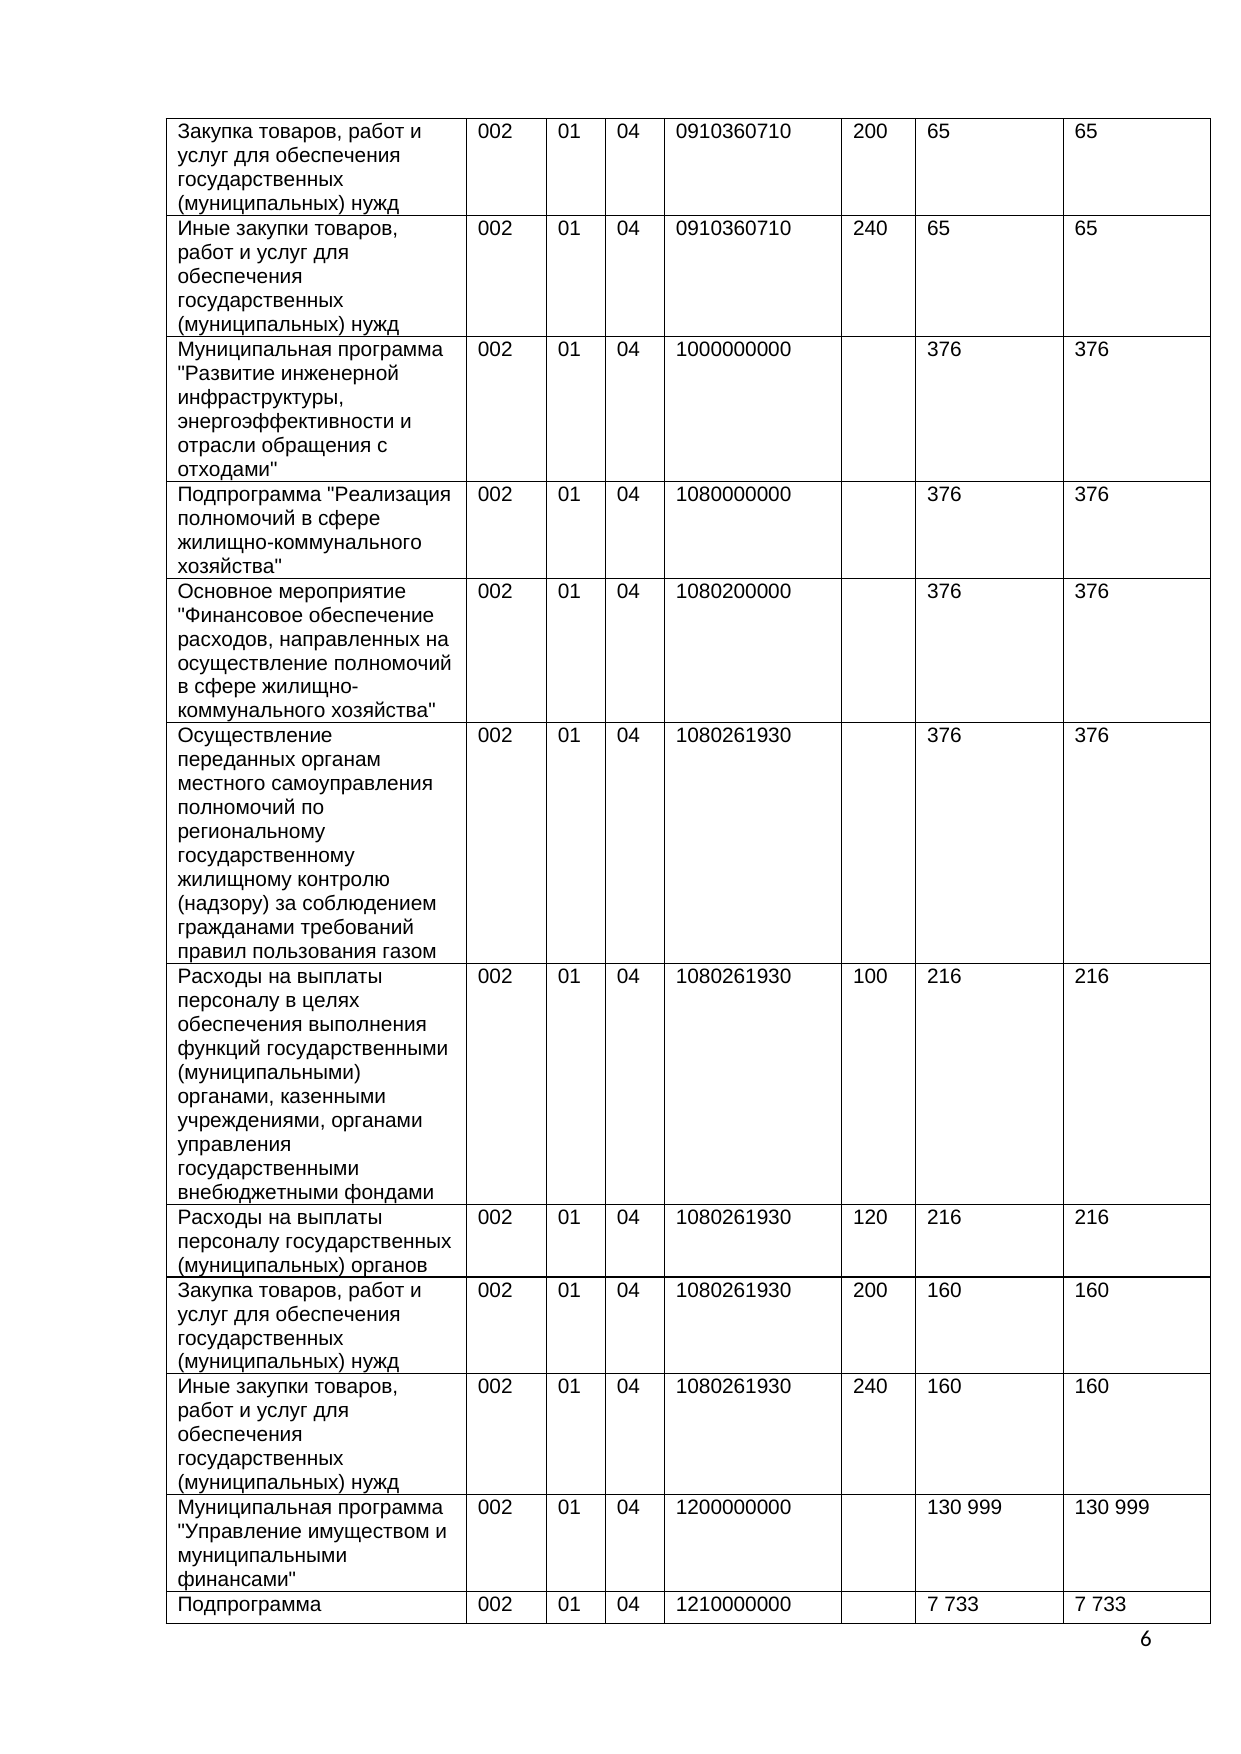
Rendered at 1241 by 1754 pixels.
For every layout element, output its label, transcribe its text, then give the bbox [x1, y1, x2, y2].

table_cell 216 [1064, 1205, 1210, 1276]
table_cell 002 [467, 579, 546, 722]
table_cell 7 733 [1064, 1592, 1210, 1623]
table_cell [842, 1592, 915, 1623]
table_cell 04 [606, 723, 664, 963]
table_cell 01 [547, 579, 605, 722]
table_cell 130 999 [1064, 1495, 1210, 1591]
table_cell 216 [916, 1205, 1063, 1276]
table_cell 04 [606, 216, 664, 336]
table_cell 200 [842, 119, 915, 215]
table_cell 65 [1064, 119, 1210, 215]
table_cell 7 733 [916, 1592, 1063, 1623]
table_cell Закупка товаров, работ и услуг для обеспечения государственных (муниципальных) нужд [167, 1278, 466, 1373]
table_cell 1000000000 [665, 337, 841, 481]
table_cell 65 [916, 216, 1063, 336]
table_cell 002 [467, 1205, 546, 1276]
table_cell 04 [606, 1495, 664, 1591]
table_cell Иные закупки товаров, работ и услуг для обеспечения государственных (муниципальных) нужд [167, 1374, 466, 1494]
table_cell 65 [916, 119, 1063, 215]
table_cell 01 [547, 1278, 605, 1373]
table_cell 240 [842, 216, 915, 336]
table_cell 1080261930 [665, 723, 841, 963]
table_cell 002 [467, 119, 546, 215]
table_cell 65 [1064, 216, 1210, 336]
table_cell 376 [916, 723, 1063, 963]
table_cell Основное мероприятие "Финансовое обеспечение расходов, направленных на осуществление полномочий в сфере жилищно-коммунального хозяйства" [167, 579, 466, 722]
table_cell 376 [1064, 337, 1210, 481]
table_cell 04 [606, 579, 664, 722]
table_cell Расходы на выплаты персоналу государственных (муниципальных) органов [167, 1205, 466, 1276]
table_cell 002 [467, 1592, 546, 1623]
table_cell 160 [916, 1278, 1063, 1373]
table_cell 01 [547, 482, 605, 577]
table_cell Иные закупки товаров, работ и услуг для обеспечения государственных (муниципальных) нужд [167, 216, 466, 336]
table_cell 1080261930 [665, 1278, 841, 1373]
table_cell 01 [547, 1592, 605, 1623]
table_cell Осуществление переданных органам местного самоуправления полномочий по региональному государственному жилищному контролю (надзору) за соблюдением гражданами требований правил пользования газом [167, 723, 466, 963]
table_cell 0910360710 [665, 119, 841, 215]
table_cell 376 [1064, 482, 1210, 577]
table_cell 0910360710 [665, 216, 841, 336]
table_cell [842, 337, 915, 481]
table_cell 1080200000 [665, 579, 841, 722]
table_cell 160 [1064, 1374, 1210, 1494]
table_cell 01 [547, 1205, 605, 1276]
table_cell 1080261930 [665, 964, 841, 1203]
table_cell 216 [1064, 964, 1210, 1203]
table_cell 376 [1064, 723, 1210, 963]
table_cell 002 [467, 216, 546, 336]
table_cell Закупка товаров, работ и услуг для обеспечения государственных (муниципальных) нужд [167, 119, 466, 215]
table_cell 1080261930 [665, 1205, 841, 1276]
table_cell 01 [547, 1495, 605, 1591]
table_cell 002 [467, 723, 546, 963]
table_cell 240 [842, 1374, 915, 1494]
table_cell 1080261930 [665, 1374, 841, 1494]
table_cell 002 [467, 482, 546, 577]
table_cell 376 [916, 482, 1063, 577]
table_cell 130 999 [916, 1495, 1063, 1591]
table_cell 04 [606, 1374, 664, 1494]
table_cell 002 [467, 1278, 546, 1373]
table_cell 376 [916, 337, 1063, 481]
table_cell [842, 579, 915, 722]
table_cell [842, 723, 915, 963]
table_cell [842, 482, 915, 577]
table_cell 01 [547, 216, 605, 336]
table_cell [842, 1495, 915, 1591]
table_cell 100 [842, 964, 915, 1203]
table_cell 04 [606, 1278, 664, 1373]
table_cell 04 [606, 337, 664, 481]
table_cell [167, 1592, 466, 1623]
table_cell 04 [606, 964, 664, 1203]
table_cell 002 [467, 337, 546, 481]
table_cell Муниципальная программа "Управление имуществом и муниципальными финансами" [167, 1495, 466, 1591]
table_cell 120 [842, 1205, 915, 1276]
table_cell 216 [916, 964, 1063, 1203]
table_cell 01 [547, 723, 605, 963]
table_cell Муниципальная программа "Развитие инженерной инфраструктуры, энергоэффективности и отрасли обращения с отходами" [167, 337, 466, 481]
table_cell 04 [606, 1205, 664, 1276]
table_cell 01 [547, 337, 605, 481]
table_cell 01 [547, 964, 605, 1203]
table_cell 01 [547, 119, 605, 215]
table_cell 1200000000 [665, 1495, 841, 1591]
table_cell 200 [842, 1278, 915, 1373]
table_cell 1210000000 [665, 1592, 841, 1623]
table_cell 376 [1064, 579, 1210, 722]
table_cell Расходы на выплаты персоналу в целях обеспечения выполнения функций государственными (муниципальными) органами, казенными учреждениями, органами управления государственными внебюджетными фондами [167, 964, 466, 1203]
table_cell 160 [916, 1374, 1063, 1494]
table_cell 376 [916, 579, 1063, 722]
table_cell Подпрограмма "Реализация полномочий в сфере жилищно-коммунального хозяйства" [167, 482, 466, 577]
table_cell 002 [467, 1374, 546, 1494]
table_cell 1080000000 [665, 482, 841, 577]
table_cell 04 [606, 482, 664, 577]
table_cell 160 [1064, 1278, 1210, 1373]
table_cell 002 [467, 1495, 546, 1591]
table_cell 04 [606, 1592, 664, 1623]
table_cell 04 [606, 119, 664, 215]
table_cell 002 [467, 964, 546, 1203]
table_cell 01 [547, 1374, 605, 1494]
